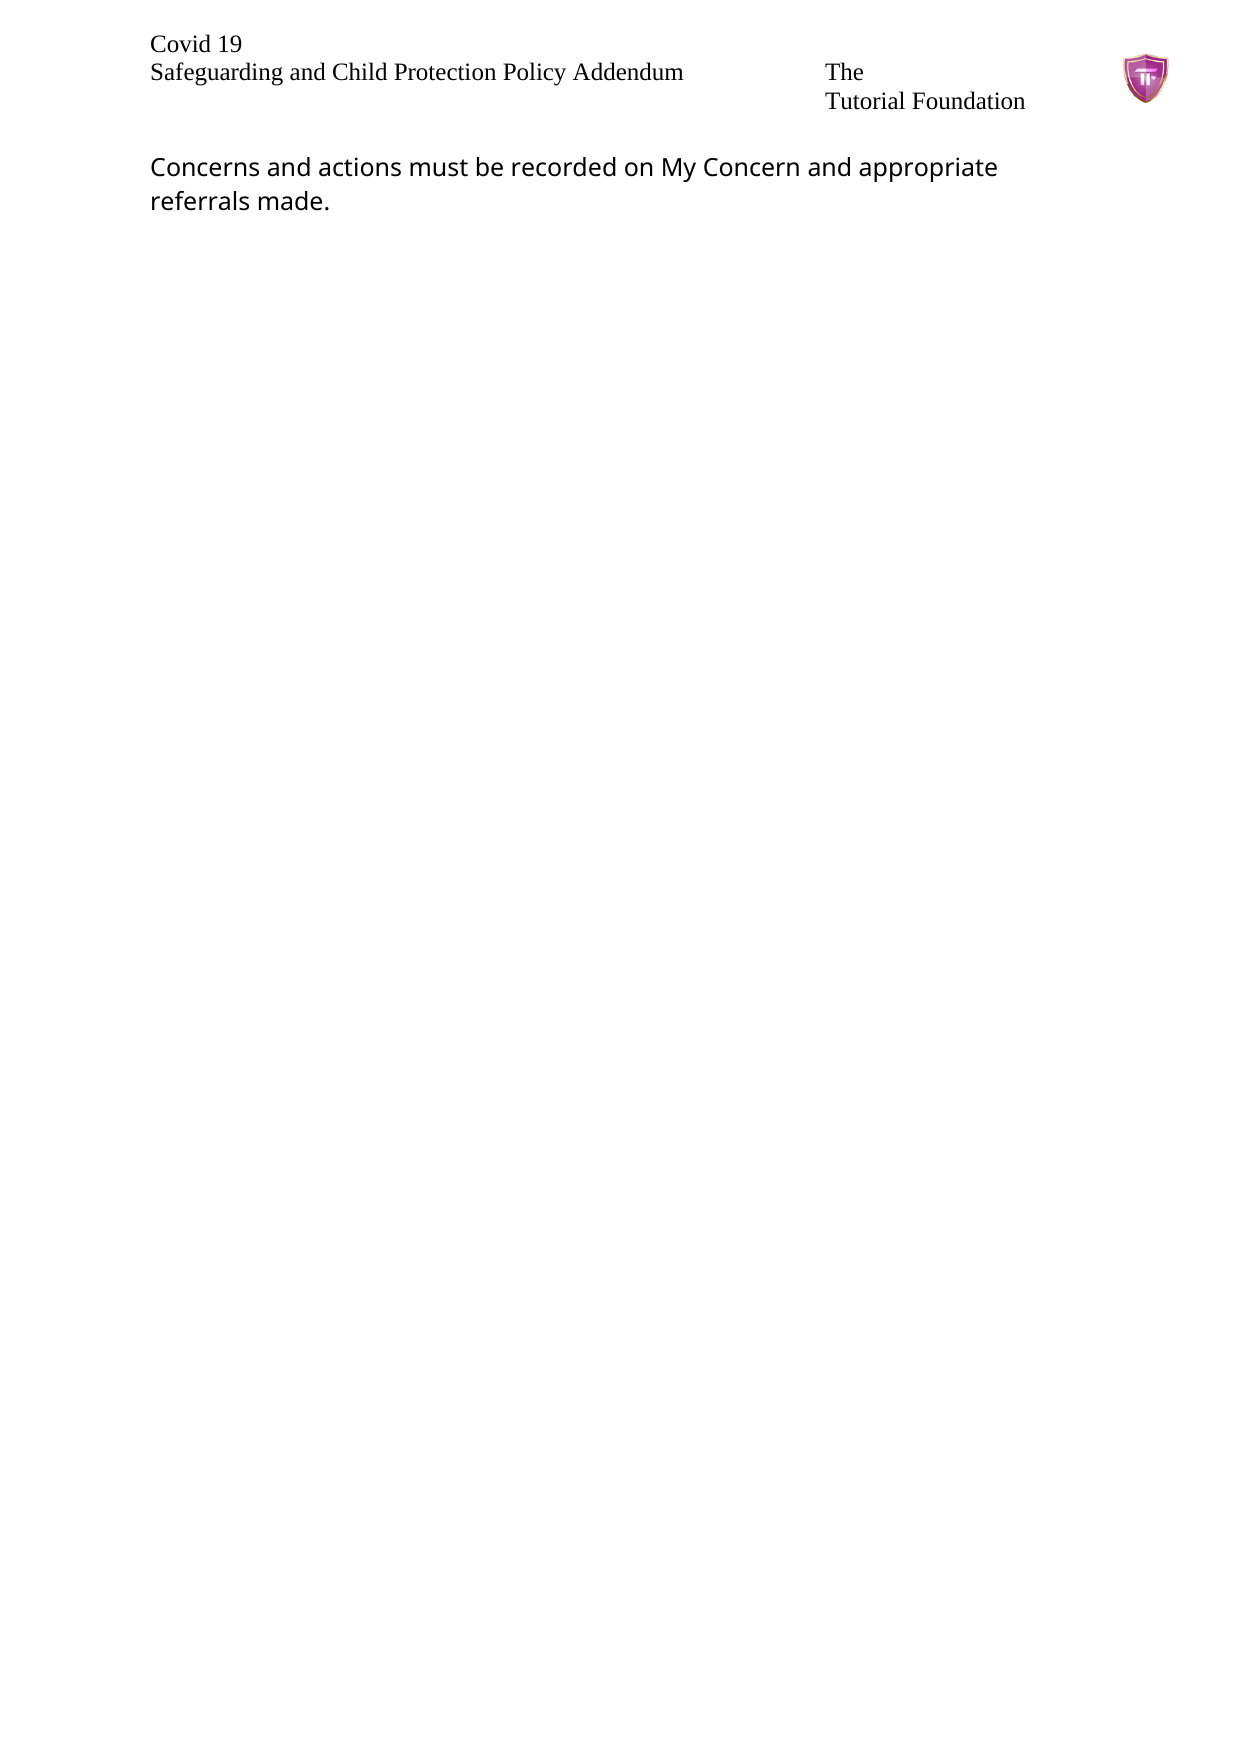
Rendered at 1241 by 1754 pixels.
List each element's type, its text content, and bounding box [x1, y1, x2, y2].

text Concerns and actions must be recorded on My Concern and appropriate referrals made. [150, 149, 1090, 218]
picture [1101, 34, 1189, 122]
